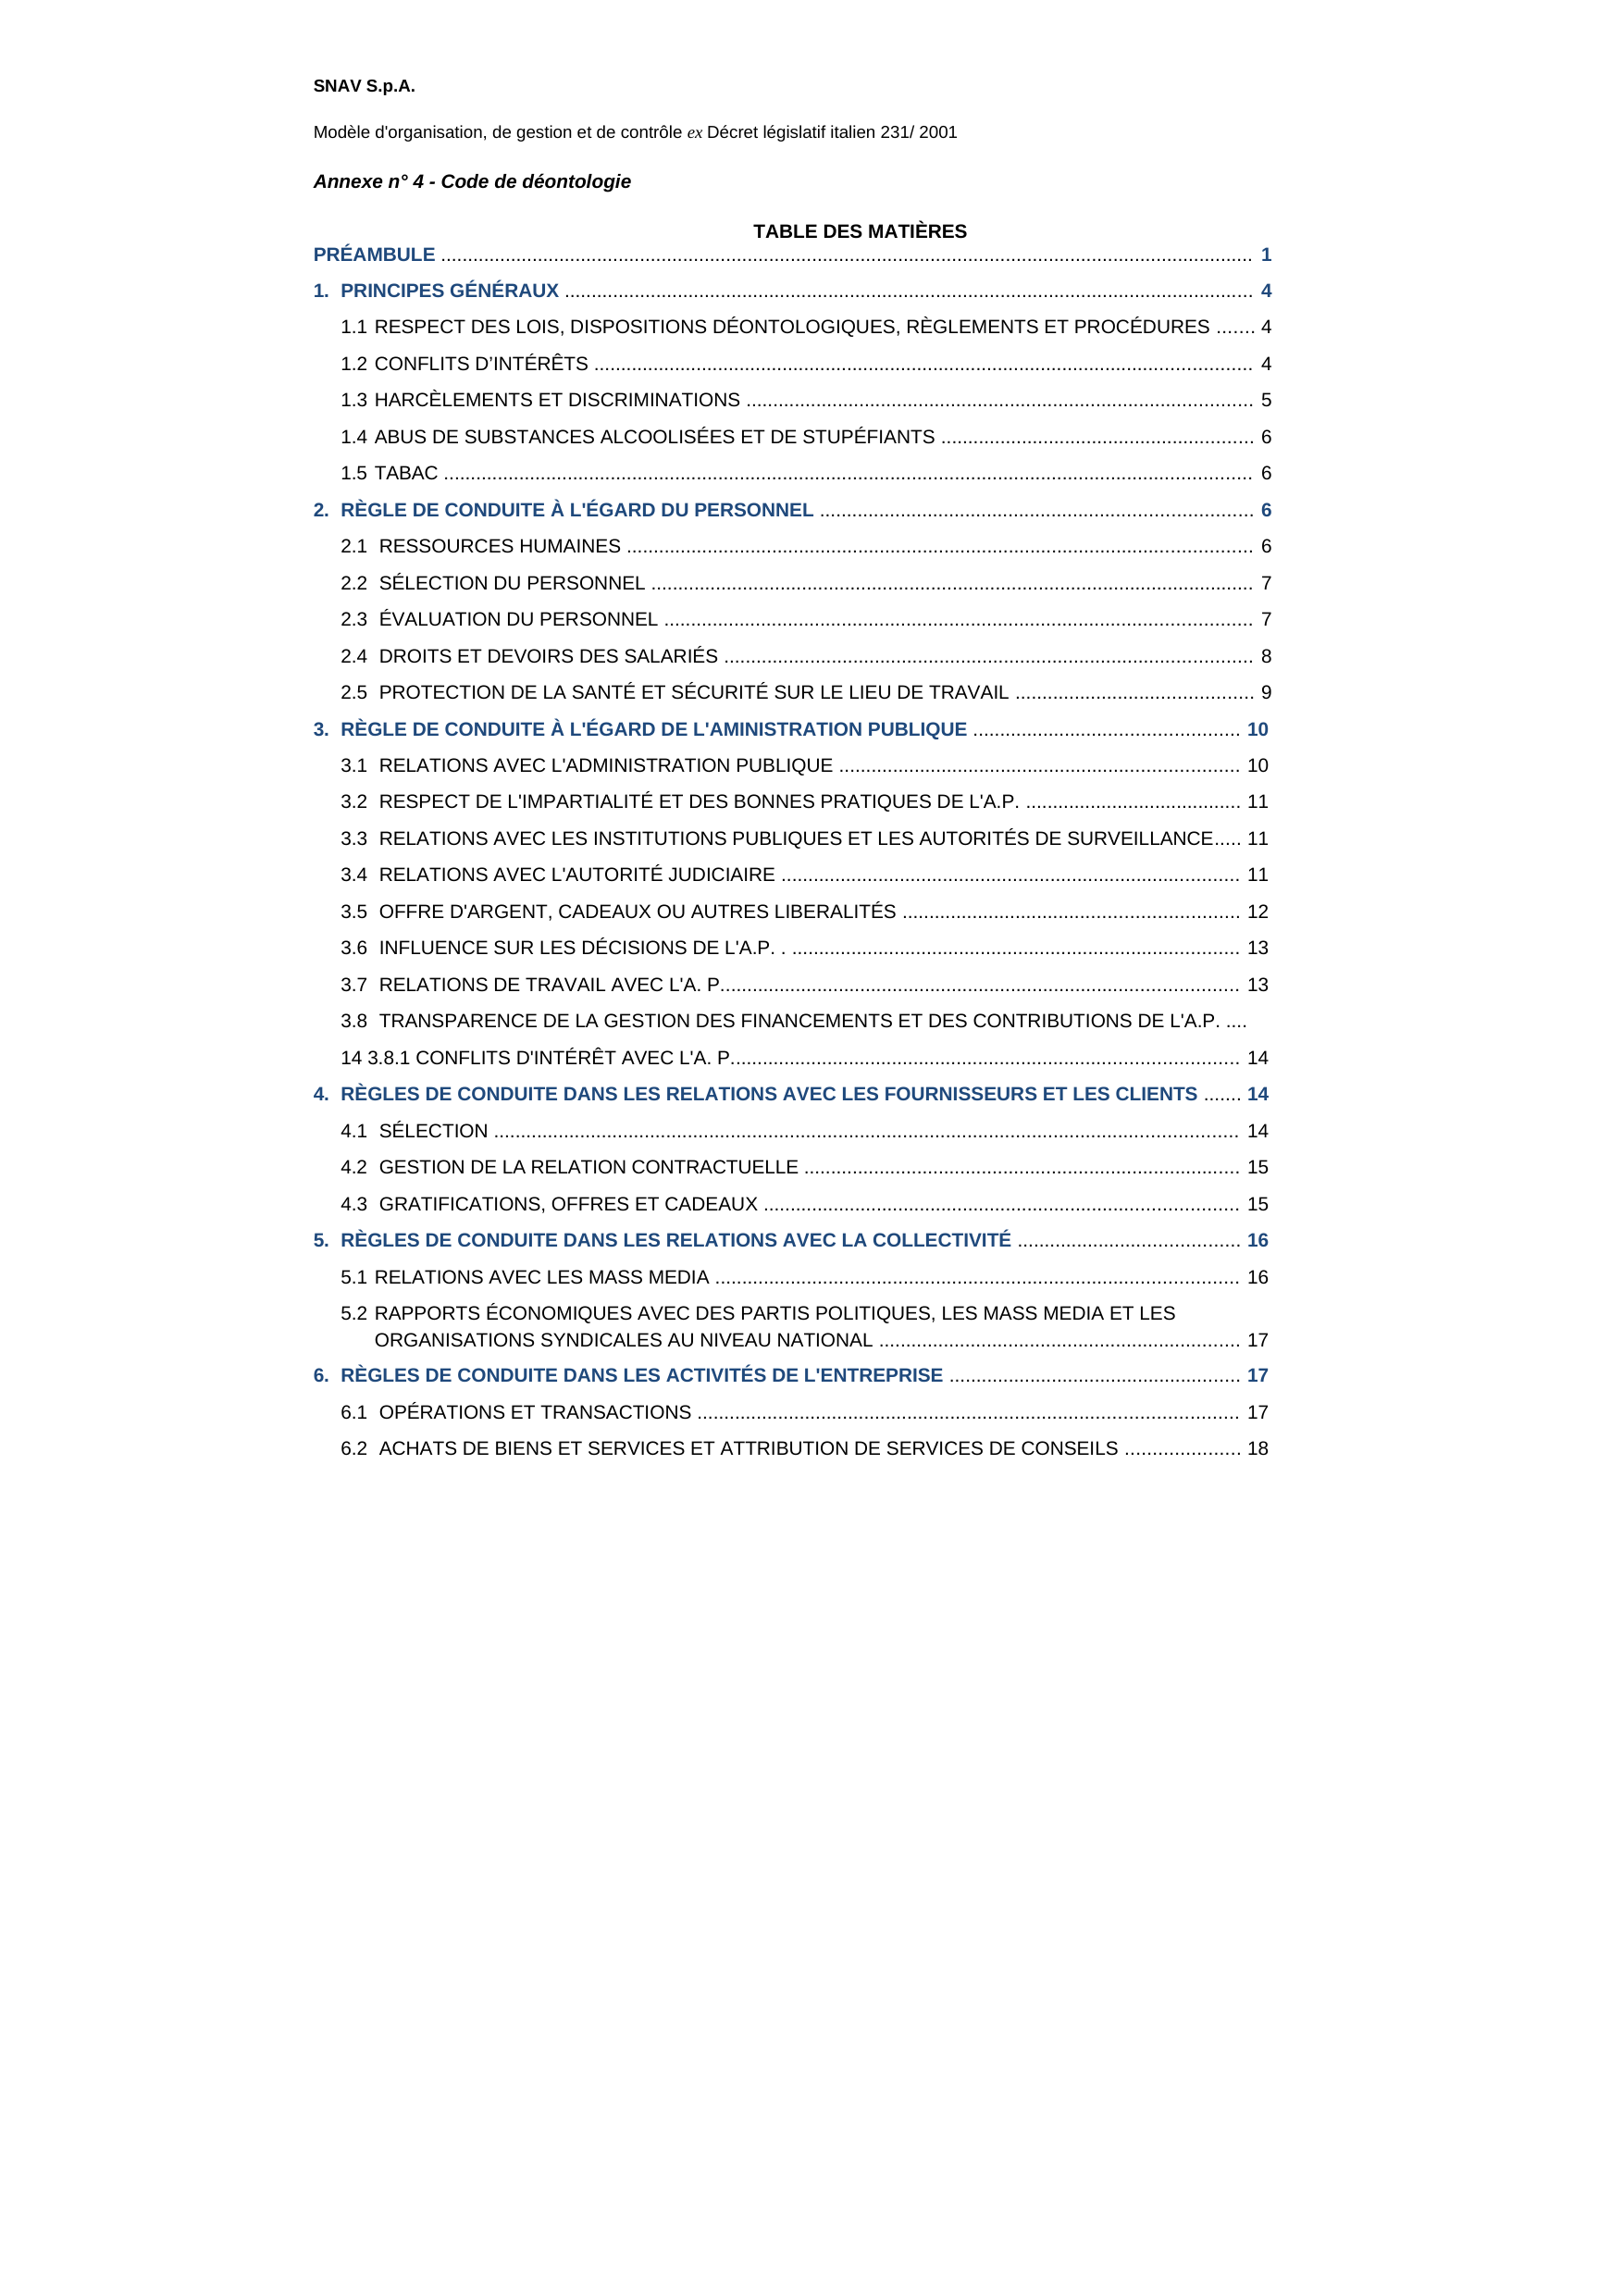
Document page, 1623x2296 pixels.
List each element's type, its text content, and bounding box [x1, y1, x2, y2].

list ÉVALUATION DU PERSONNEL 7 [341, 597, 1273, 633]
list OPÉRATIONS ET TRANSACTIONS 17 [341, 1390, 1273, 1426]
list RELATIONS DE TRAVAIL AVEC L'A. P. 13 [341, 962, 1273, 999]
text Annexe n° 4 - Code de déontologie [313, 170, 1273, 192]
list GRATIFICATIONS, OFFRES ET CADEAUX 15 [341, 1182, 1273, 1218]
list ABUS DE SUBSTANCES ALCOOLISÉES ET DE STUPÉFIANTS 6 [341, 414, 1273, 451]
text TABLE DES MATIÈRES PRÉAMBULE 1 [313, 219, 1273, 266]
text Modèle d'organisation, de gestion et de contrôle ex Décret législatif italien 231/ 2001 [313, 122, 1273, 143]
text 2. RÈGLE DE CONDUITE À L'ÉGARD DU PERSONNEL 6 [313, 487, 1273, 524]
list RELATIONS AVEC L'ADMINISTRATION PUBLIQUE 10 [341, 743, 1273, 779]
list SÉLECTION 14 [341, 1109, 1273, 1145]
list TABAC 6 [341, 451, 1273, 487]
list INFLUENCE SUR LES DÉCISIONS DE L'A.P. . 13 [341, 925, 1273, 962]
list PROTECTION DE LA SANTÉ ET SÉCURITÉ SUR LE LIEU DE TRAVAIL 9 [341, 670, 1273, 706]
list HARCÈLEMENTS ET DISCRIMINATIONS 5 [341, 378, 1273, 414]
text 6. RÈGLES DE CONDUITE DANS LES ACTIVITÉS DE L'ENTREPRISE 17 [313, 1353, 1273, 1390]
text 5. RÈGLES DE CONDUITE DANS LES RELATIONS AVEC LA COLLECTIVITÉ 16 [313, 1218, 1273, 1255]
list SÉLECTION DU PERSONNEL 7 [341, 560, 1273, 597]
list RELATIONS AVEC L'AUTORITÉ JUDICIAIRE 11 [341, 852, 1273, 889]
list RESPECT DE L'IMPARTIALITÉ ET DES BONNES PRATIQUES DE L'A.P. 11 [341, 779, 1273, 816]
list RAPPORTS ÉCONOMIQUES AVEC DES PARTIS POLITIQUES, LES MASS MEDIA ET LES ORGANISATIONS SYNDICALES AU NIVEAU NATIONAL 17 [341, 1298, 1273, 1352]
text 1. PRINCIPES GÉNÉRAUX 4 [313, 267, 1273, 304]
list TRANSPARENCE DE LA GESTION DES FINANCEMENTS ET DES CONTRIBUTIONS DE L'A.P. .... 14 3.8.1 CONFLITS D'INTÉRÊT AVEC L'A. P. 14 [341, 999, 1273, 1072]
text SNAV S.p.A. [313, 75, 1273, 95]
list RESSOURCES HUMAINES 6 [341, 524, 1273, 560]
text 4. RÈGLES DE CONDUITE DANS LES RELATIONS AVEC LES FOURNISSEURS ET LES CLIENTS 14 [313, 1072, 1273, 1109]
list GESTION DE LA RELATION CONTRACTUELLE 15 [341, 1145, 1273, 1182]
list RELATIONS AVEC LES INSTITUTIONS PUBLIQUES ET LES AUTORITÉS DE SURVEILLANCE 11 [341, 816, 1273, 852]
list RELATIONS AVEC LES MASS MEDIA 16 [341, 1255, 1273, 1291]
list RESPECT DES LOIS, DISPOSITIONS DÉONTOLOGIQUES, RÈGLEMENTS ET PROCÉDURES 4 [341, 304, 1273, 341]
list ACHATS DE BIENS ET SERVICES ET ATTRIBUTION DE SERVICES DE CONSEILS 18 [341, 1426, 1273, 1463]
list DROITS ET DEVOIRS DES SALARIÉS 8 [341, 633, 1273, 670]
list CONFLITS D’INTÉRÊTS 4 [341, 341, 1273, 378]
text 3. RÈGLE DE CONDUITE À L'ÉGARD DE L'AMINISTRATION PUBLIQUE 10 [313, 706, 1273, 743]
list OFFRE D'ARGENT, CADEAUX OU AUTRES LIBERALITÉS 12 [341, 889, 1273, 925]
